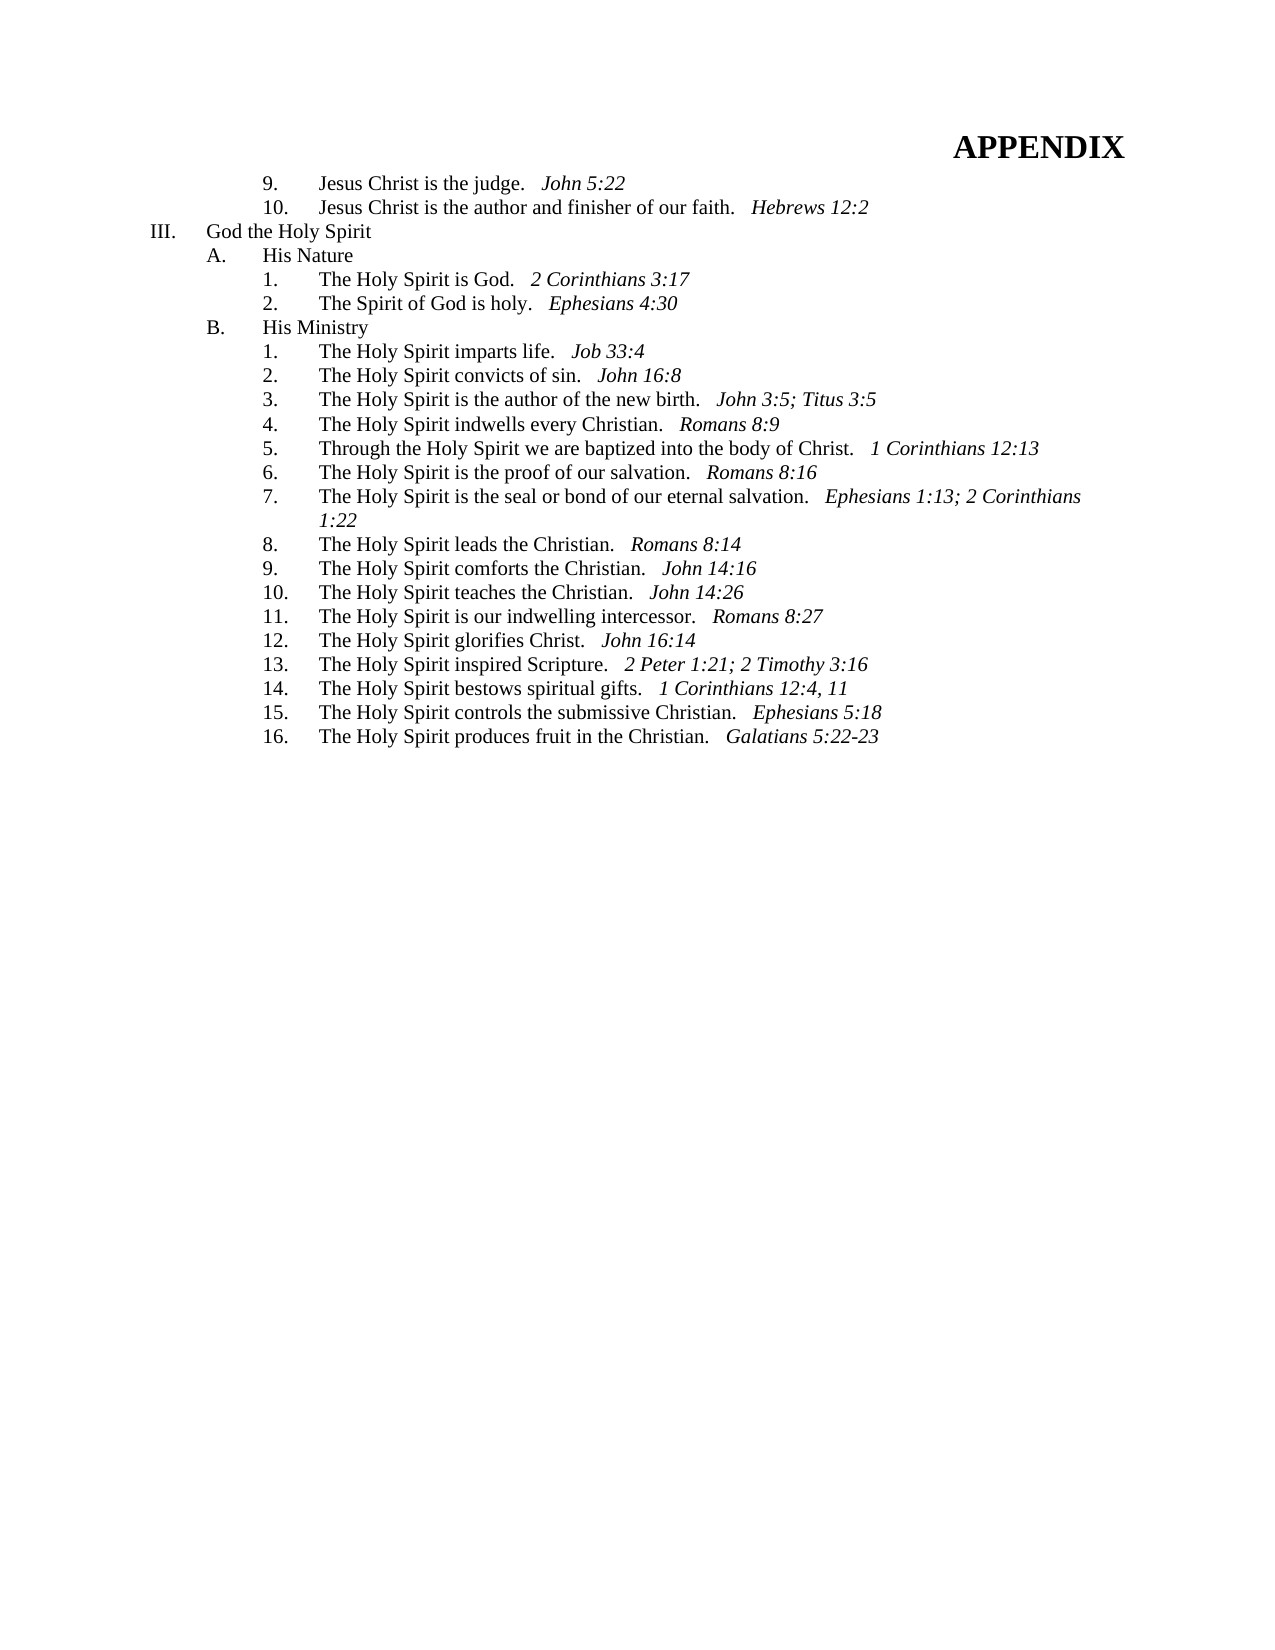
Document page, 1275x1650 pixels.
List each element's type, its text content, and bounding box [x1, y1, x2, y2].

text 6. The Holy Spirit is the proof of our salvation. Romans 8:16 [262, 459, 1125, 484]
text A. His Nature [206, 243, 1125, 267]
text 10. The Holy Spirit teaches the Christian. John 14:26 [262, 580, 1125, 604]
text 13. The Holy Spirit inspired Scripture. 2 Peter 1:21; 2 Timothy 3:16 [262, 652, 1125, 676]
text 10. Jesus Christ is the author and finisher of our faith. Hebrews 12:2 [262, 195, 1125, 219]
text 16. The Holy Spirit produces fruit in the Christian. Galatians 5:22-23 [262, 724, 1125, 748]
text 1. The Holy Spirit imparts life. Job 33:4 [262, 339, 1125, 363]
text 3. The Holy Spirit is the author of the new birth. John 3:5; Titus 3:5 [262, 387, 1125, 411]
text 8. The Holy Spirit leads the Christian. Romans 8:14 [262, 532, 1125, 556]
text III. God the Holy Spirit [150, 219, 1125, 243]
text B. His Ministry [206, 315, 1125, 339]
text 9. Jesus Christ is the judge. John 5:22 [262, 171, 1125, 195]
text 2. The Holy Spirit convicts of sin. John 16:8 [262, 363, 1125, 387]
text 2. The Spirit of God is holy. Ephesians 4:30 [262, 291, 1125, 315]
text 11. The Holy Spirit is our indwelling intercessor. Romans 8:27 [262, 604, 1125, 628]
text 1. The Holy Spirit is God. 2 Corinthians 3:17 [262, 267, 1125, 291]
text 9. The Holy Spirit comforts the Christian. John 14:16 [262, 556, 1125, 580]
text 7. The Holy Spirit is the seal or bond of our eternal salvation. Ephesians 1:13; 2 Corinthians 1:22 [262, 484, 1125, 532]
text 4. The Holy Spirit indwells every Christian. Romans 8:9 [262, 411, 1125, 436]
text 12. The Holy Spirit glorifies Christ. John 16:14 [262, 628, 1125, 652]
text 15. The Holy Spirit controls the submissive Christian. Ephesians 5:18 [262, 700, 1125, 724]
text 5. Through the Holy Spirit we are baptized into the body of Christ. 1 Corinthians 12:13 [262, 436, 1125, 459]
text 14. The Holy Spirit bestows spiritual gifts. 1 Corinthians 12:4, 11 [262, 676, 1125, 700]
